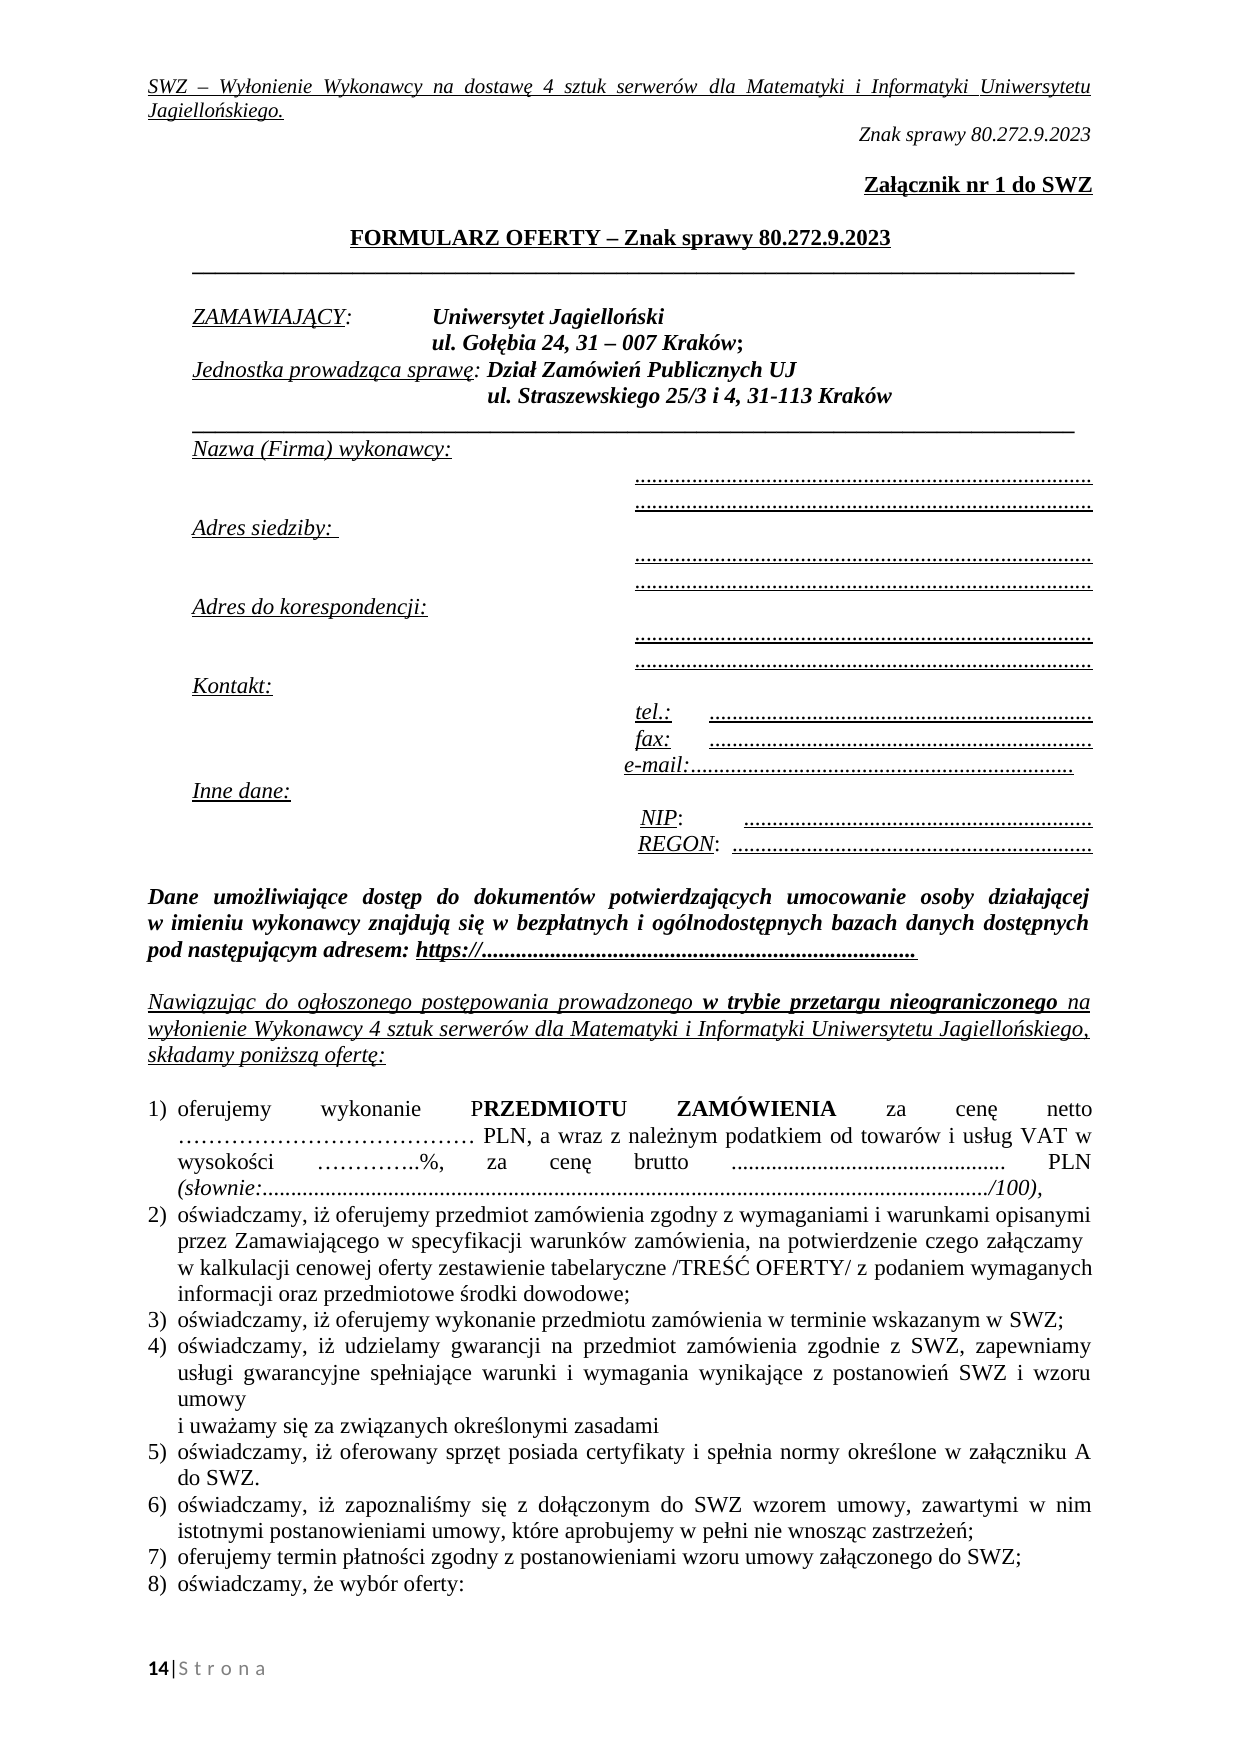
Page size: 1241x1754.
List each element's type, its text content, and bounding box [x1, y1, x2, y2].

text ................................................................................ [192, 567, 1093, 593]
text REGON: ............................................................... [192, 830, 1093, 857]
text ZAMAWIAJĄCY: Uniwersytet Jagielloński [192, 303, 1093, 329]
text Kontakt: [192, 672, 1093, 698]
list oświadczamy, iż udzielamy gwarancji na przedmiot zamówienia zgodnie z SWZ, zapewniamy usługi gwarancyjne spełniające warunki i wymagania wynikające z postanowień SWZ i wzoru umowy i uważamy się za związanych określonymi zasadami [148, 1333, 1093, 1438]
list oświadczamy, iż oferujemy wykonanie przedmiotu zamówienia w terminie wskazanym w SWZ; [148, 1306, 1093, 1333]
text e-mail:................................................................... [605, 751, 1093, 777]
text ................................................................................ [192, 646, 1093, 672]
text NIP: ............................................................. [192, 804, 1093, 830]
text FORMULARZ OFERTY – Znak sprawy 80.272.9.2023 [148, 224, 1093, 250]
text Jednostka prowadząca sprawę: Dział Zamówień Publicznych UJ [192, 356, 1093, 382]
list oświadczamy, iż oferujemy przedmiot zamówienia zgodny z wymaganiami i warunkami opisanymi przez Zamawiającego w specyfikacji warunków zamówienia, na potwierdzenie czego załączamy w kalkulacji cenowej oferty zestawienie tabelaryczne /TREŚĆ OFERTY/ z podaniem wymaganych informacji oraz przedmiotowe środki dowodowe; [148, 1201, 1093, 1306]
text tel.: ................................................................... [192, 698, 1093, 725]
text Nawiązując do ogłoszonego postępowania prowadzonego w trybie przetargu nieograniczonego na wyłonienie Wykonawcy 4 sztuk serwerów dla Matematyki i Informatyki Uniwersytetu Jagiellońskiego, składamy poniższą ofertę: [148, 988, 1093, 1067]
list oferujemy termin płatności zgodny z postanowieniami wzoru umowy załączonego do SWZ; [148, 1543, 1093, 1570]
text ul. Gołębia 24, 31 – 007 Kraków; [339, 329, 1093, 356]
text ................................................................................ [192, 540, 1093, 567]
text ................................................................................ [192, 488, 1093, 514]
text ................................................................................ [192, 461, 1093, 488]
text ................................................................................ [192, 619, 1093, 646]
list oświadczamy, że wybór oferty: [148, 1570, 1093, 1596]
list oświadczamy, iż zapoznaliśmy się z dołączonym do SWZ wzorem umowy, zawartymi w nim istotnymi postanowieniami umowy, które aprobujemy w pełni nie wnosząc zastrzeżeń; [148, 1491, 1093, 1543]
list oświadczamy, iż oferowany sprzęt posiada certyfikaty i spełnia normy określone w załączniku A do SWZ. [148, 1438, 1093, 1491]
text Adres do korespondencji: [192, 593, 1093, 619]
text Załącznik nr 1 do SWZ [148, 171, 1093, 198]
text Inne dane: [192, 777, 1093, 804]
text Nazwa (Firma) wykonawcy: [192, 435, 1093, 461]
text _____________________________________________________________________________ [192, 250, 1093, 277]
text Dane umożliwiające dostęp do dokumentów potwierdzających umocowanie osoby działającej w imieniu wykonawcy znajdują się w bezpłatnych i ogólnodostępnych bazach danych dostępnych pod następującym adresem: https://............................................................................ [148, 883, 1093, 962]
text _____________________________________________________________________________ [192, 408, 1093, 435]
text fax: ................................................................... [192, 725, 1093, 751]
text Adres siedziby: [192, 514, 1093, 540]
text ul. Straszewskiego 25/3 i 4, 31-113 Kraków [487, 382, 1093, 408]
list oferujemy wykonanie PRZEDMIOTU ZAMÓWIENIA za cenę netto ………………………………… PLN, a wraz z należnym podatkiem od towarów i usług VAT w wysokości …………..%, za cenę brutto ................................................ PLN (słownie:.............................................................................................................................../100), [148, 1095, 1093, 1201]
